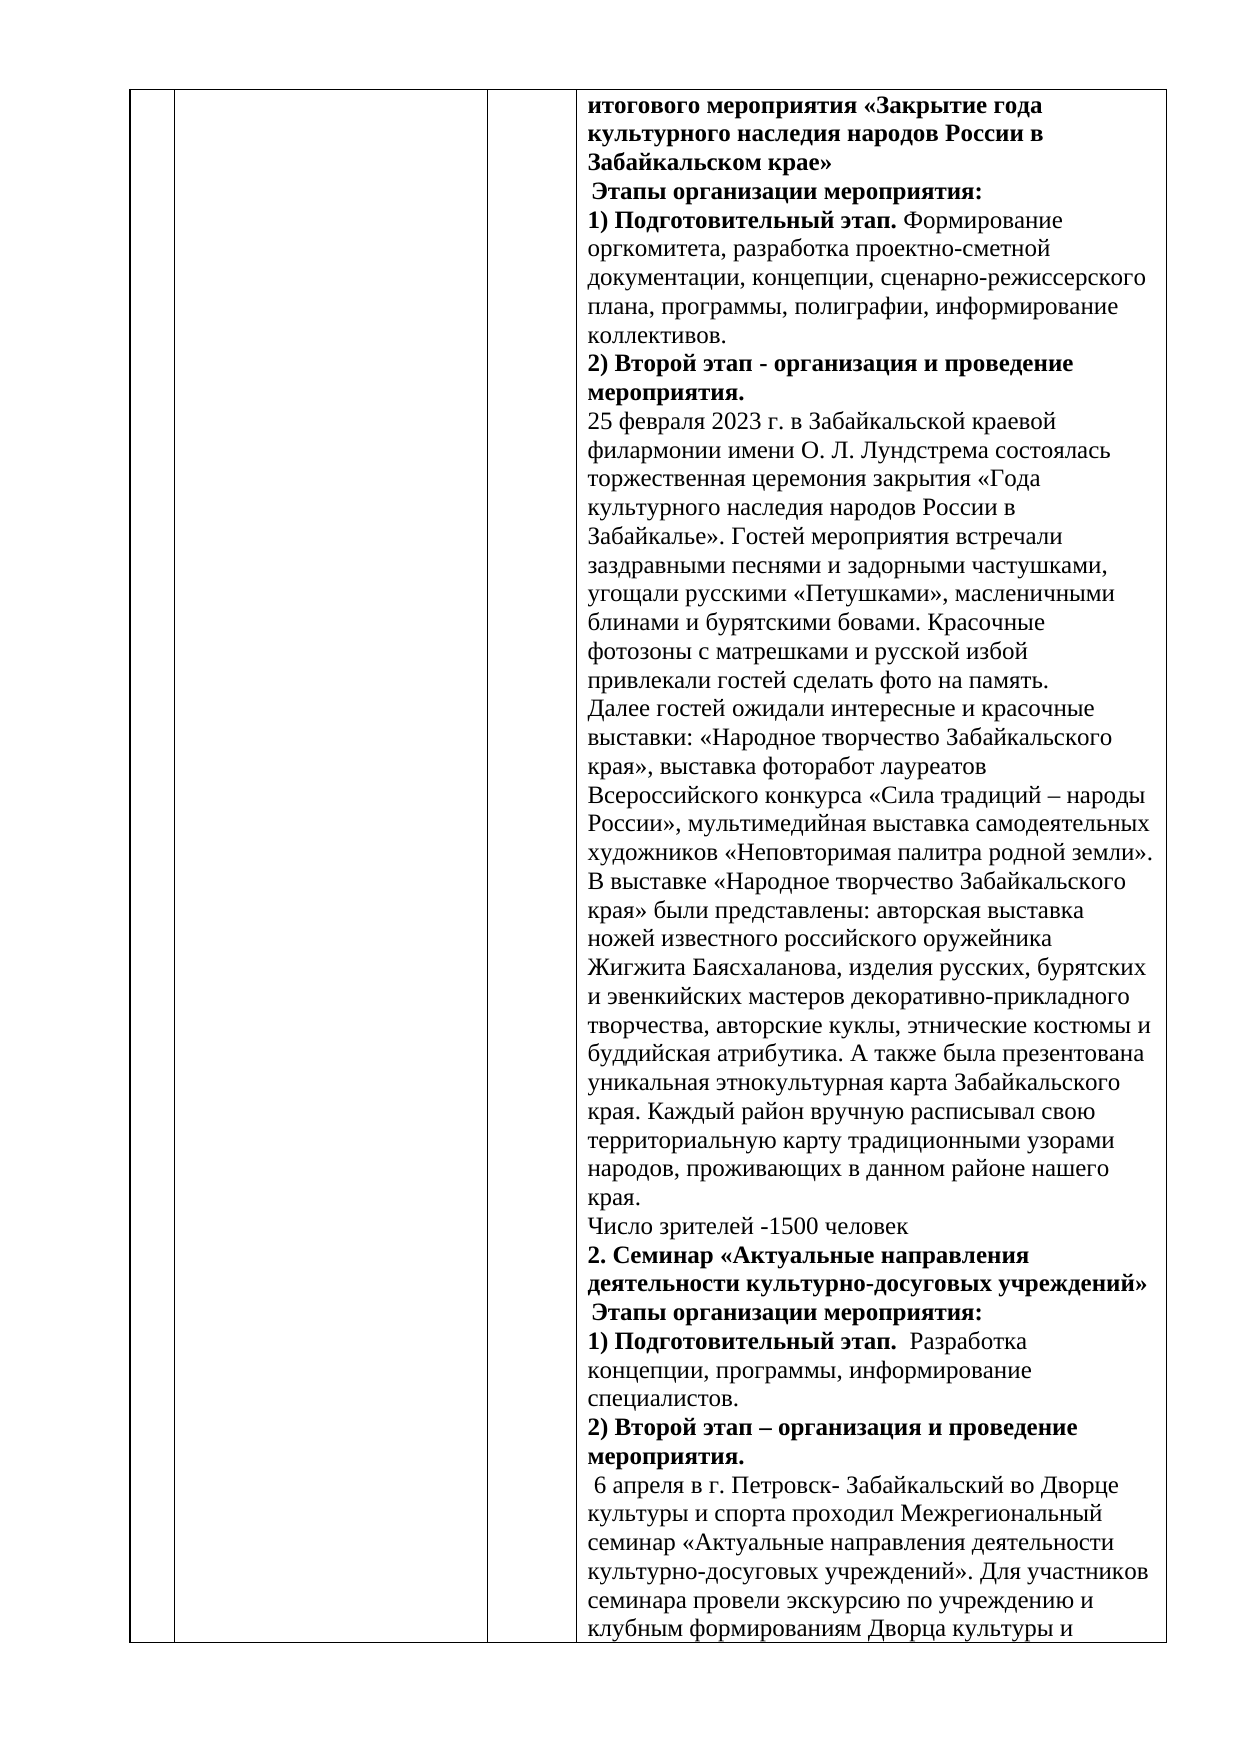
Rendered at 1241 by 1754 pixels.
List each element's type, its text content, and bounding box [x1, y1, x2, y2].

table_cell 1 [488, 90, 576, 1642]
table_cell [577, 90, 1166, 1642]
table_cell [131, 90, 174, 1642]
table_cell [175, 90, 487, 1642]
